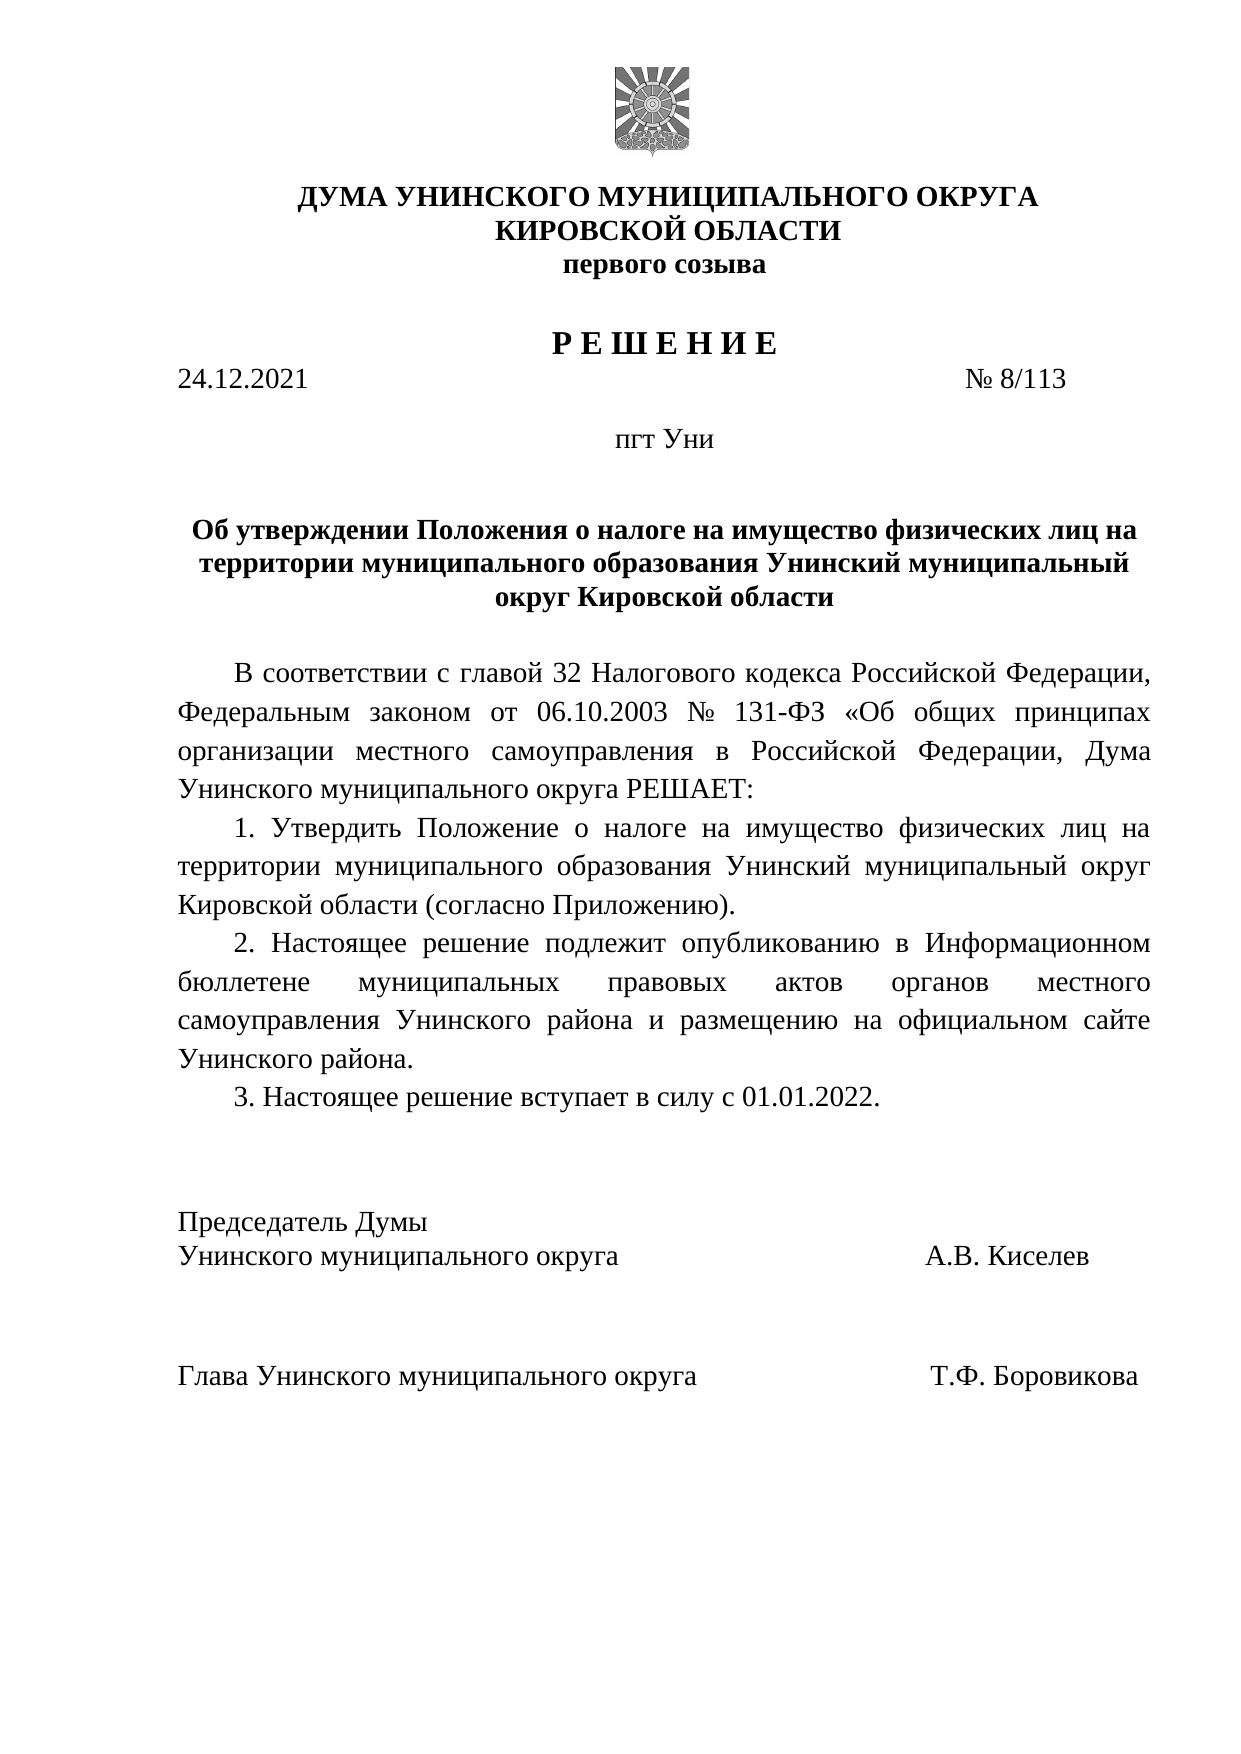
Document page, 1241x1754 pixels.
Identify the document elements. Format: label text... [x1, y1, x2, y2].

text Об утверждении Положения о налоге на имущество физических лиц на территории муниципального образования Унинский муниципальный округ Кировской области [177, 512, 1152, 612]
title Р Е Ш Е Н И Е [177, 323, 1152, 361]
text 1. Утвердить Положение о налоге на имущество физических лиц на территории муниципального образования Унинский муниципальный округ Кировской области (согласно Приложению). [177, 810, 1152, 920]
text 24.12.2021 № 8/113 [177, 361, 1152, 395]
text 3. Настоящее решение вступает в силу с 01.01.2022. [177, 1079, 1152, 1113]
text 2. Настоящее решение подлежит опубликованию в Информационном бюллетене муниципальных правовых актов органов местного самоуправления Унинского района и размещению на официальном сайте Унинского района. [177, 925, 1152, 1074]
text В соответствии с главой 32 Налогового кодекса Российской Федерации, Федеральным законом от 06.10.2003 № 131-ФЗ «Об общих принципах организации местного самоуправления в Российской Федерации, Дума Унинского муниципального округа РЕШАЕТ: [177, 656, 1152, 805]
text Председатель Думы [177, 1204, 1152, 1238]
text Глава Унинского муниципального округа Т.Ф. Боровикова [177, 1358, 1152, 1391]
text КИРОВСКОЙ ОБЛАСТИ [177, 213, 1152, 246]
text пгт Уни [177, 421, 1152, 454]
text ДУМА УНИНСКОГО МУНИЦИПАЛЬНОГО ОКРУГА [177, 179, 1152, 213]
text Унинского муниципального округа А.В. Киселев [177, 1238, 1152, 1271]
picture [615, 67, 690, 157]
text первого созыва [177, 246, 1152, 280]
